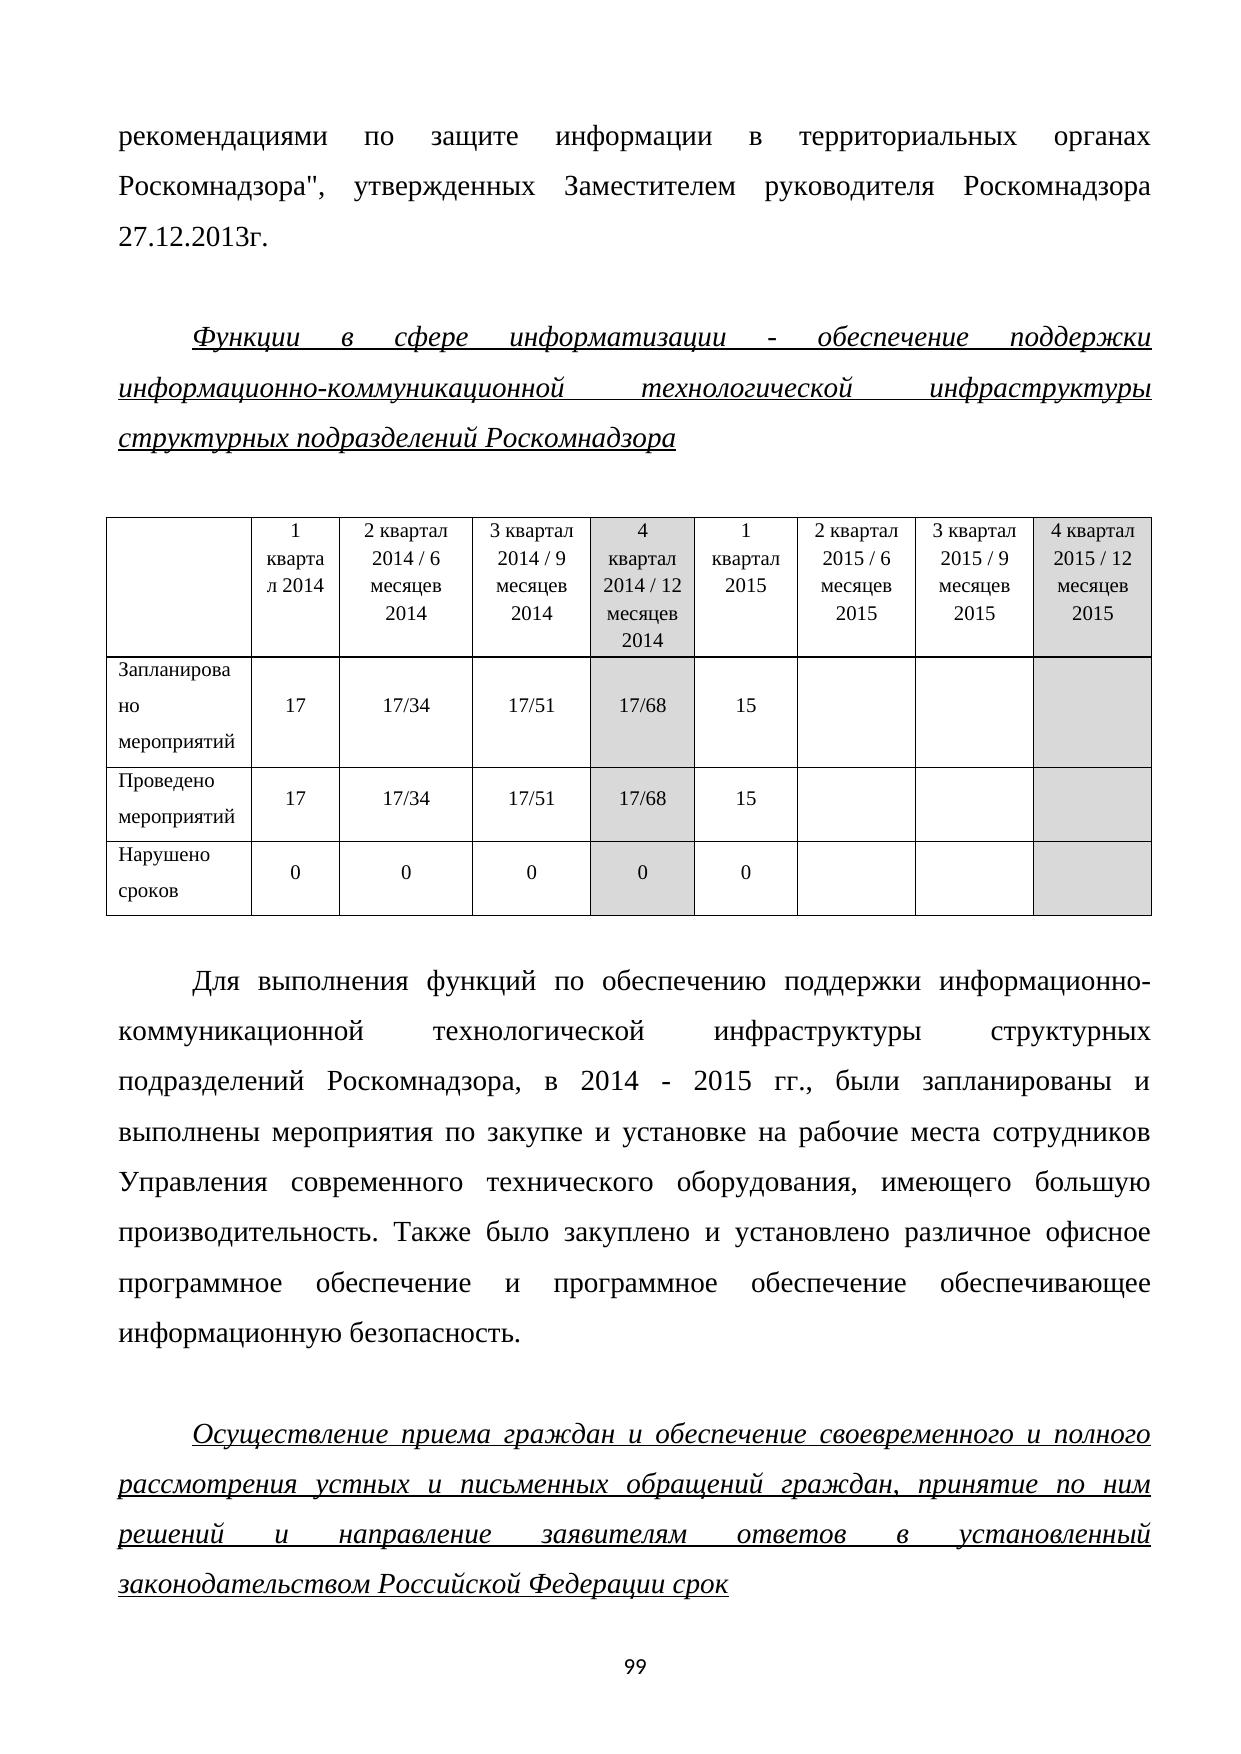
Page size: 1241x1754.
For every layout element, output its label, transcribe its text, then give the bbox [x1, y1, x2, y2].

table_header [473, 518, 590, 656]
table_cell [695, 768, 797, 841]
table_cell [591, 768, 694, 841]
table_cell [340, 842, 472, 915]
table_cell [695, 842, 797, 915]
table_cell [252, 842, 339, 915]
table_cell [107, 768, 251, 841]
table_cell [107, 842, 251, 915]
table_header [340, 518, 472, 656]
text Осуществление приема граждан и обеспечение своевременного и полного рассмотрения устных и письменных обращений граждан, принятие по ним решений и направление заявителям ответов в установленный законодательством Российской Федерации срок [118, 1416, 1152, 1600]
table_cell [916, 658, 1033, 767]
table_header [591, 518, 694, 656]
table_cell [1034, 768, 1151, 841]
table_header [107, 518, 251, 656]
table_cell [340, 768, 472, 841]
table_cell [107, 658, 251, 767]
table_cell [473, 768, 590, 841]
text Функции в сфере информатизации - обеспечение поддержки информационно-коммуникационной технологической инфраструктуры структурных подразделений Роскомнадзора [118, 319, 1152, 399]
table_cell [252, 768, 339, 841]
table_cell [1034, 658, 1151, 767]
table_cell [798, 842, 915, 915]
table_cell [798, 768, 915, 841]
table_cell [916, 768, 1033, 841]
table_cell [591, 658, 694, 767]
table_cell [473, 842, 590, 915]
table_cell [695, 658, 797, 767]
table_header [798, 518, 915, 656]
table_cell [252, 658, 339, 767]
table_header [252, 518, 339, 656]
text Для выполнения функций по обеспечению поддержки информационно-коммуникационной технологической инфраструктуры структурных подразделений Роскомнадзора, в 2014 - 2015 гг., были запланированы и выполнены мероприятия по закупке и установке на рабочие места сотрудников Управления современного технического оборудования, имеющего большую производительность. Также было закуплено и установлено различное офисное программное обеспечение и программное обеспечение обеспечивающее информационную безопасность. [118, 963, 1152, 1349]
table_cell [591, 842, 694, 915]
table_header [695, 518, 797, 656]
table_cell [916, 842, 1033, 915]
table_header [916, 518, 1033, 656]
text Функции в сфере информатизации - обеспечение поддержки информационно-коммуникационной технологической инфраструктуры структурных подразделений Роскомнадзора [118, 400, 1152, 453]
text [118, 118, 1152, 252]
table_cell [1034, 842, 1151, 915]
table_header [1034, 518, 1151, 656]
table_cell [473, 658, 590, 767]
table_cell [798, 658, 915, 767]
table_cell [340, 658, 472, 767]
